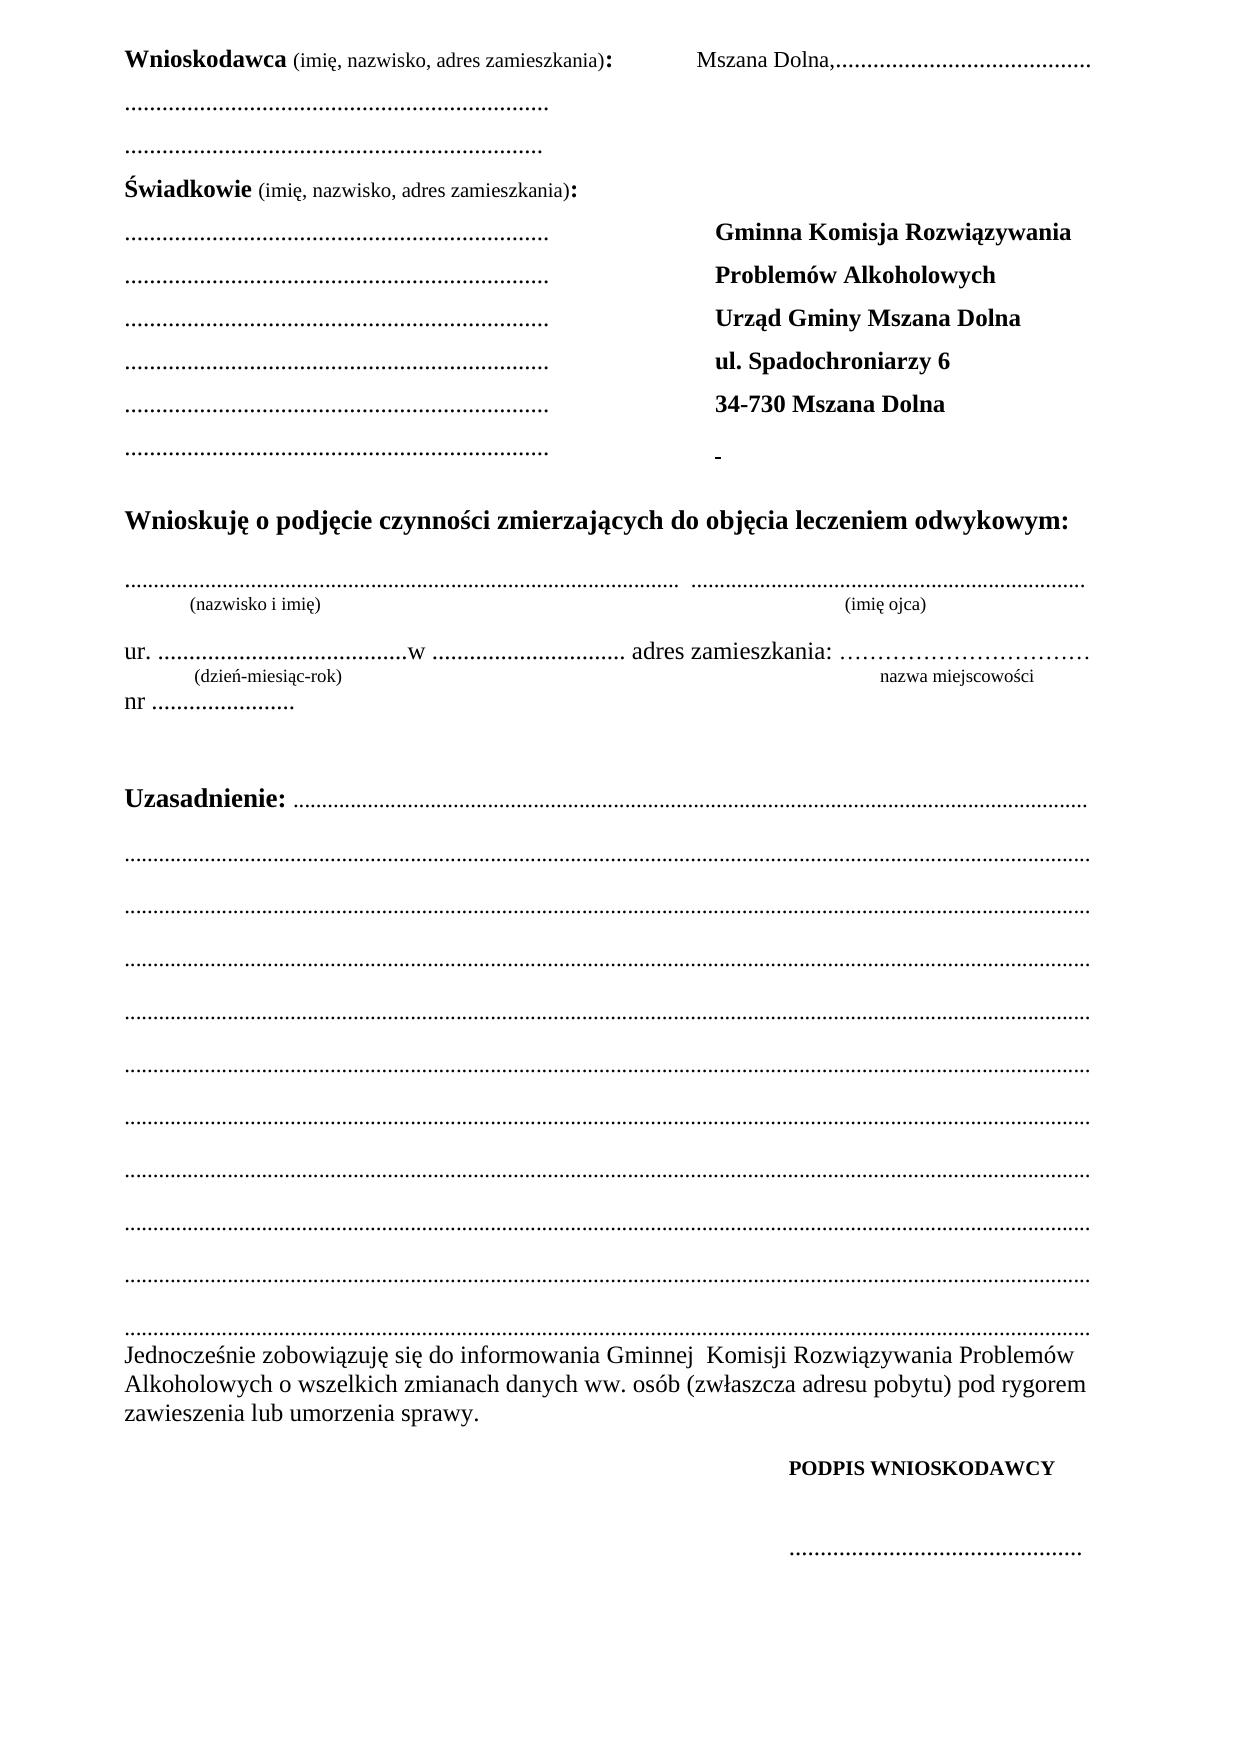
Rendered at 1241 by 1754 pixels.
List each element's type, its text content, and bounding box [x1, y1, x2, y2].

text ......................................................................................................................................................................... [124, 945, 1092, 972]
text ......................................................................................................................................................................... [124, 1262, 1092, 1288]
text Jednocześnie zobowiązuję się do informowania Gminnej Komisji Rozwiązywania Problemów Alkoholowych o wszelkich zmianach danych ww. osób (zwłaszcza adresu pobytu) pod rygorem zawieszenia lub umorzenia sprawy. [124, 1341, 1092, 1427]
text Świadkowie (imię, nazwisko, adres zamieszkania): [124, 174, 1092, 202]
text ......................................................................................................................................................................... [124, 998, 1092, 1024]
text ur. ........................................w ............................... adres zamieszkania: …………………………… (dzień-miesiąc-rok) nazwa miejscowości [124, 636, 1092, 686]
text (nazwisko i imię) (imię ojca) [124, 593, 1092, 614]
text .................................................................... Problemów Alkoholowych [124, 260, 1092, 289]
text Uzasadnienie: ........................................................................................................................................... [124, 782, 1092, 813]
text Wnioskuję o podjęcie czynności zmierzających do objęcia leczeniem odwykowym: [124, 504, 1092, 536]
text ......................................................................................................................................................................... [124, 1103, 1092, 1130]
text ......................................................................................................................................................................... [124, 1051, 1092, 1077]
text ......................................................................................................................................................................... [124, 1209, 1092, 1235]
subtitle .................................................................... 34-730 Mszana Dolna [124, 389, 1092, 418]
text ......................................................................................................................................................................... [124, 840, 1092, 866]
text ......................................................................................................................................................................... [124, 893, 1092, 919]
text .................................................................... [124, 432, 1092, 461]
text nr ....................... [124, 686, 1092, 715]
text Wnioskodawca (imię, nazwisko, adres zamieszkania): Mszana Dolna,......................................... [124, 44, 1092, 73]
text ................................................................................................. ..................................................................... [124, 564, 1092, 593]
subtitle .................................................................... ul. Spadochroniarzy 6 [124, 346, 1092, 375]
text .................................................................... Gminna Komisja Rozwiązywania [124, 217, 1092, 246]
text ................................................................... [124, 131, 1092, 159]
text PODPIS WNIOSKODAWCY [124, 1456, 1092, 1480]
text ............................................... [124, 1532, 1092, 1561]
text ......................................................................................................................................................................... [124, 1156, 1092, 1182]
subtitle .................................................................... Urząd Gminy Mszana Dolna [124, 303, 1092, 332]
text ......................................................................................................................................................................... [124, 1314, 1092, 1341]
text .................................................................... [124, 87, 1092, 116]
